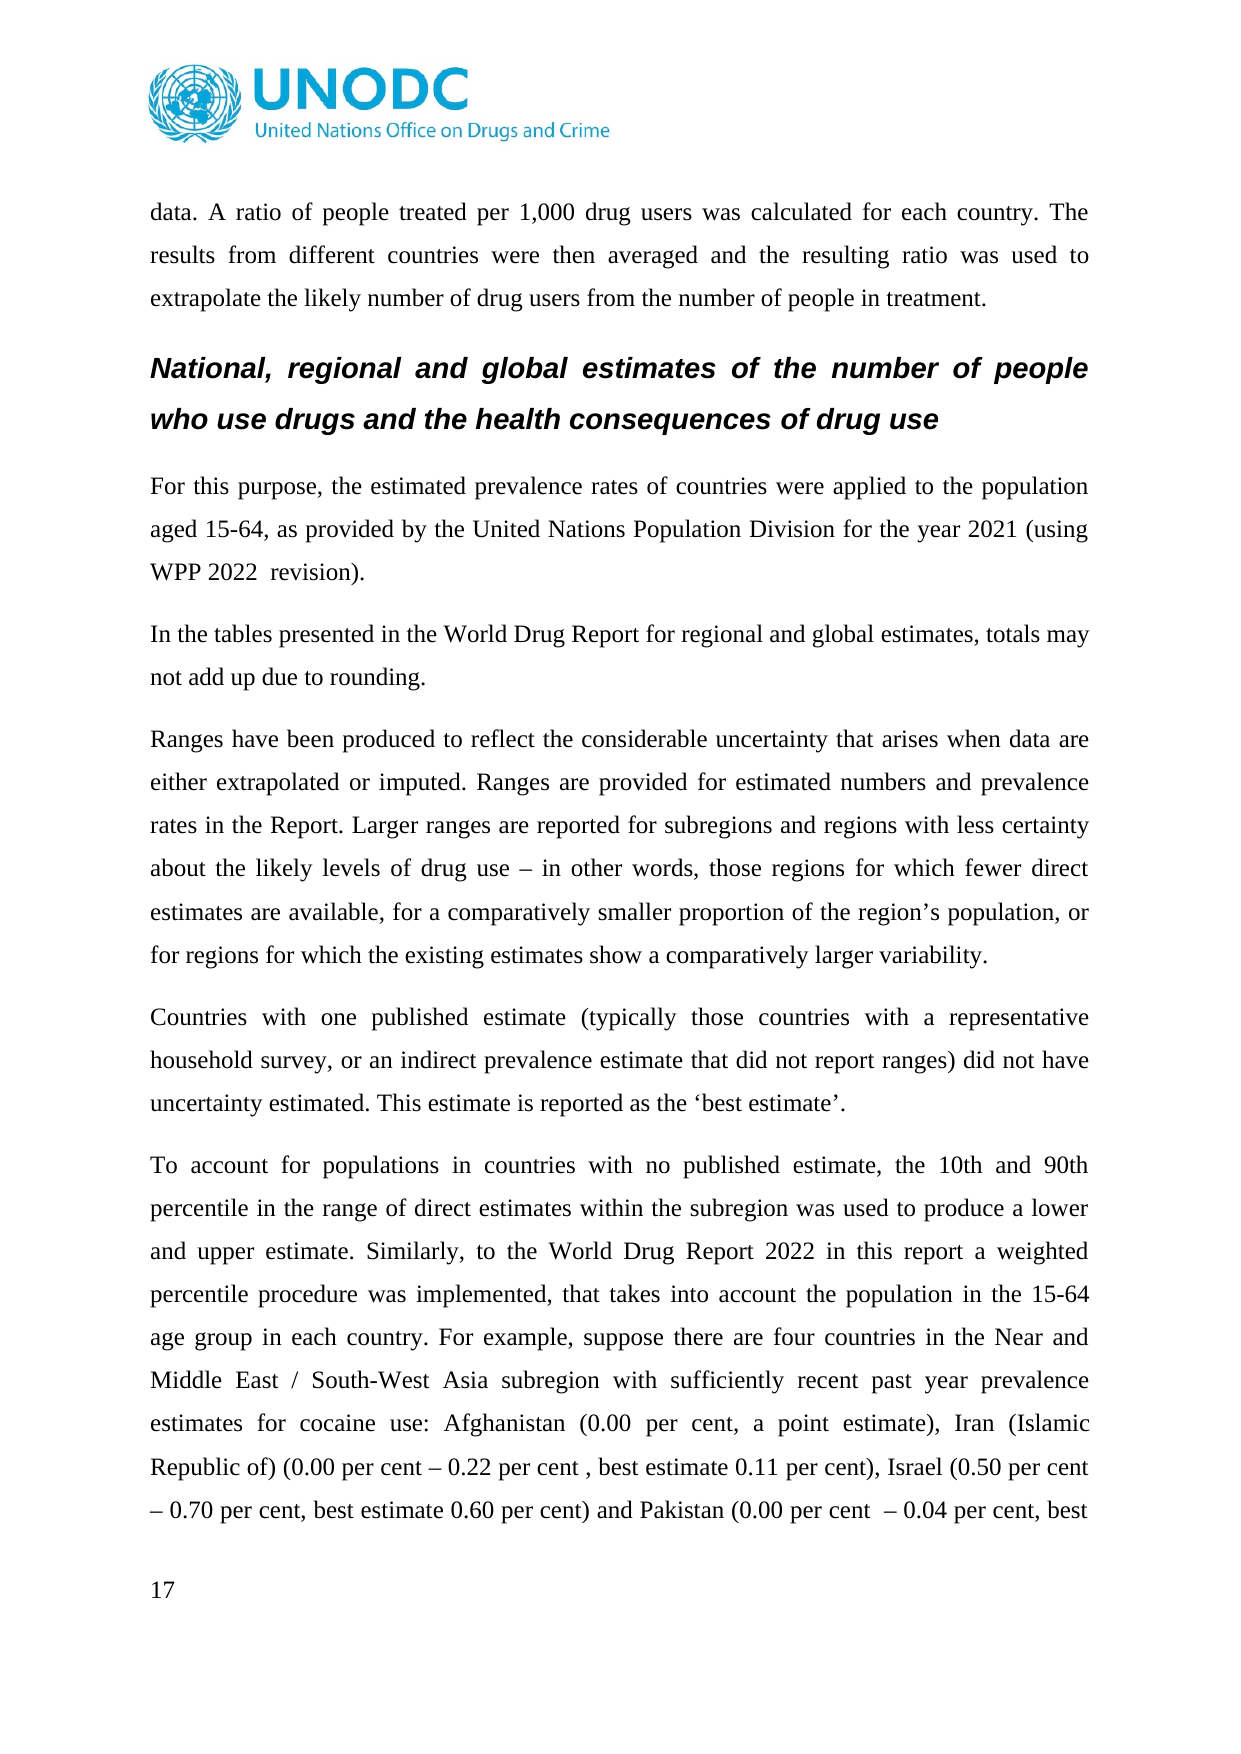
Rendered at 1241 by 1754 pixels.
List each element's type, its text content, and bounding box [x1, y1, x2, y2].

text Ranges have been produced to reflect the considerable uncertainty that arises when data are either extrapolated or imputed. Ranges are provided for estimated numbers and prevalence rates in the Report. Larger ranges are reported for subregions and regions with less certainty about the likely levels of drug use – in other words, those regions for which fewer direct estimates are available, for a comparatively smaller proportion of the region’s population, or for regions for which the existing estimates show a comparatively larger variability. [150, 724, 1090, 968]
subtitle National, regional and global estimates of the number of people who use drugs and the health consequences of drug use [150, 352, 1090, 435]
text For this purpose, the estimated prevalence rates of countries were applied to the population aged 15-64, as provided by the United Nations Population Division for the year 2021 (using WPP 2022 revision). [150, 471, 1090, 586]
text In the tables presented in the World Drug Report for regional and global estimates, totals may not add up due to rounding. [150, 619, 1090, 691]
text Countries with one published estimate (typically those countries with a representative household survey, or an indirect prevalence estimate that did not report ranges) did not have uncertainty estimated. This estimate is reported as the ‘best estimate’. [150, 1002, 1090, 1117]
picture [145, 61, 612, 146]
